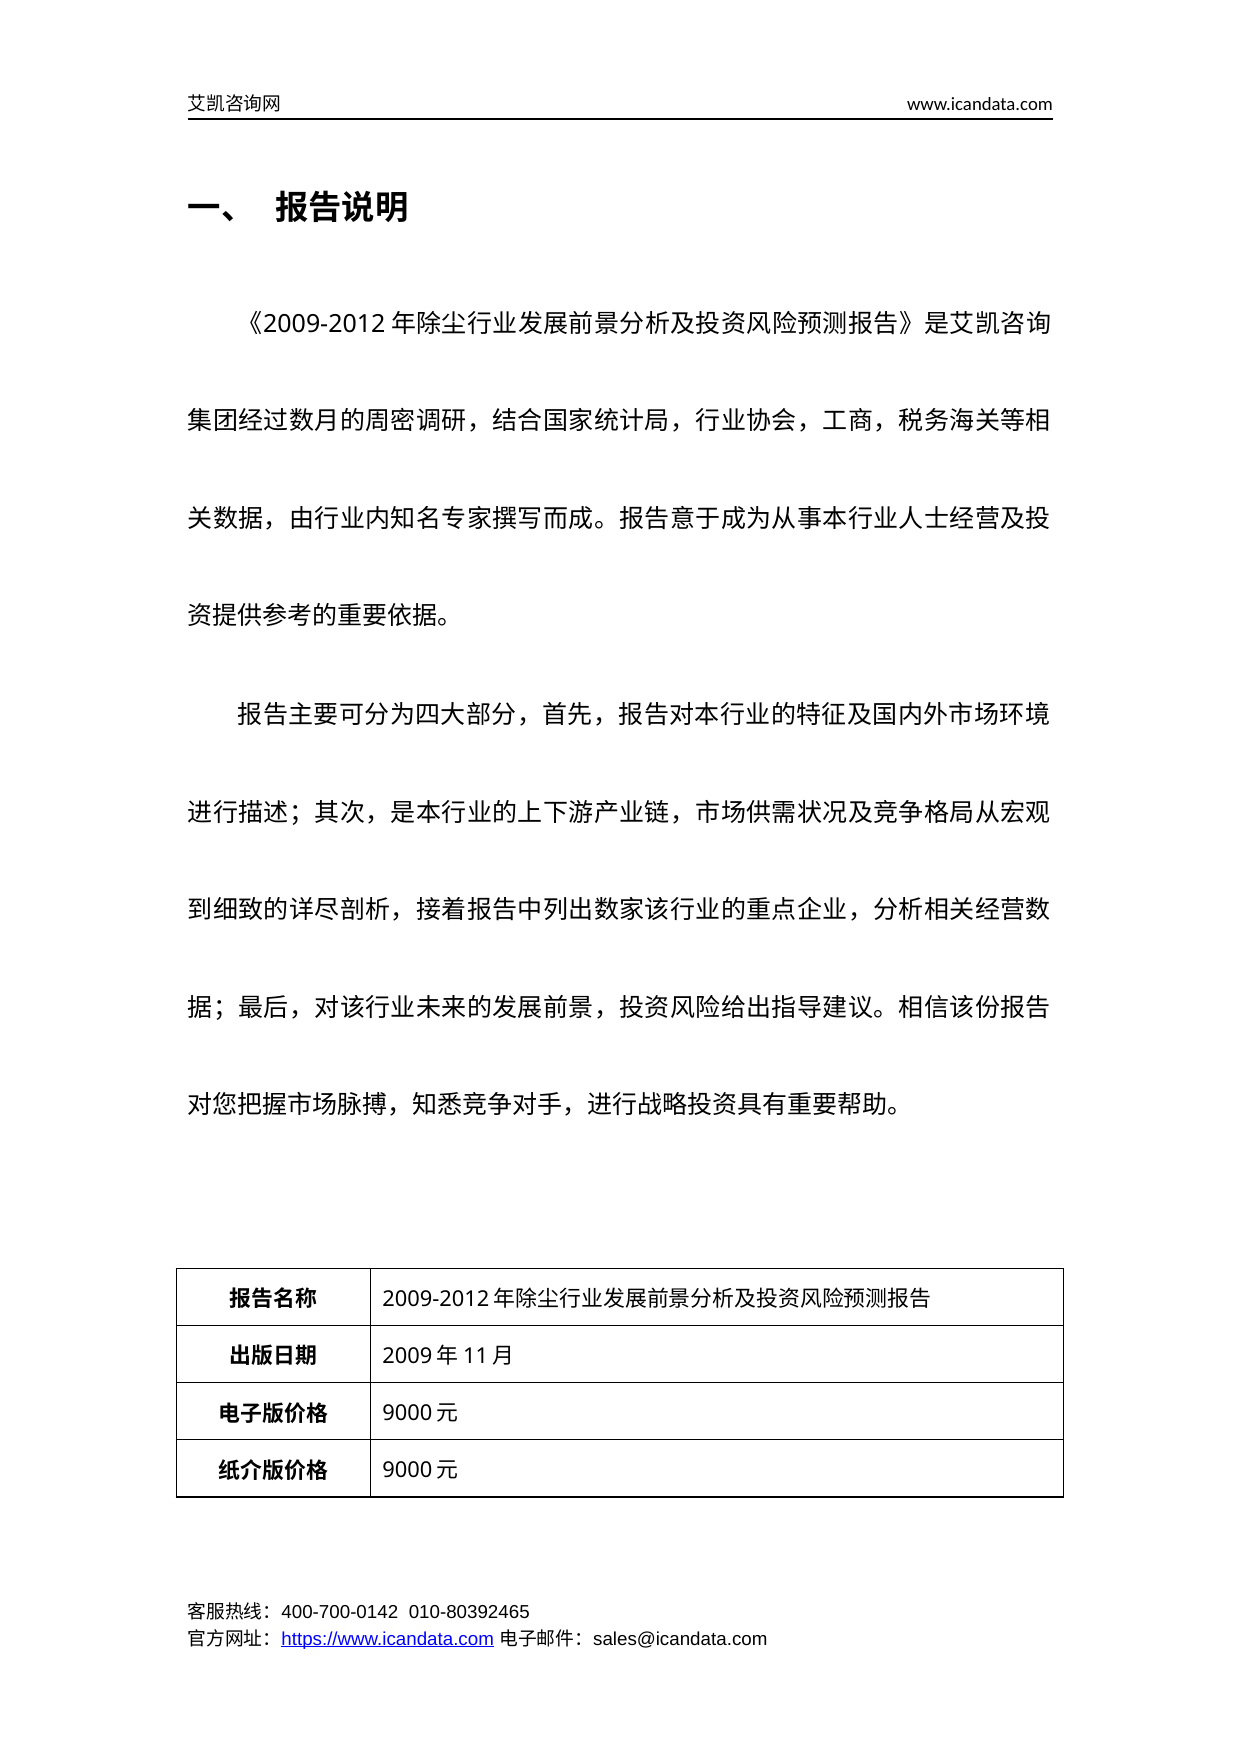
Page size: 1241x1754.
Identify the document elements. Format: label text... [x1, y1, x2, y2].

table_header 2009-2012年除尘行业发展前景分析及投资风险预测报告 [371, 1269, 1063, 1325]
table_header 报告名称 [177, 1269, 370, 1325]
text 《2009-2012年除尘行业发展前景分析及投资风险预测报告》是艾凯咨询集团经过数月的周密调研，结合国家统计局，行业协会，工商，税务海关等相关数据，由行业内知名专家撰写而成。报告意于成为从事本行业人士经营及投资提供参考的重要依据。 [187, 289, 1053, 646]
text 报告主要可分为四大部分，首先，报告对本行业的特征及国内外市场环境进行描述；其次，是本行业的上下游产业链，市场供需状况及竞争格局从宏观到细致的详尽剖析，接着报告中列出数家该行业的重点企业，分析相关经营数据；最后，对该行业未来的发展前景，投资风险给出指导建议。相信该份报告对您把握市场脉搏，知悉竞争对手，进行战略投资具有重要帮助。 [187, 681, 1053, 1136]
table_cell 出版日期 [177, 1326, 370, 1382]
table_cell 9000元 [371, 1440, 1063, 1496]
table_cell 9000元 [371, 1383, 1063, 1439]
table_cell 纸介版价格 [177, 1440, 370, 1496]
subtitle 报告说明 [187, 172, 1053, 237]
table_cell 2009年11月 [371, 1326, 1063, 1382]
table_cell 电子版价格 [177, 1383, 370, 1439]
